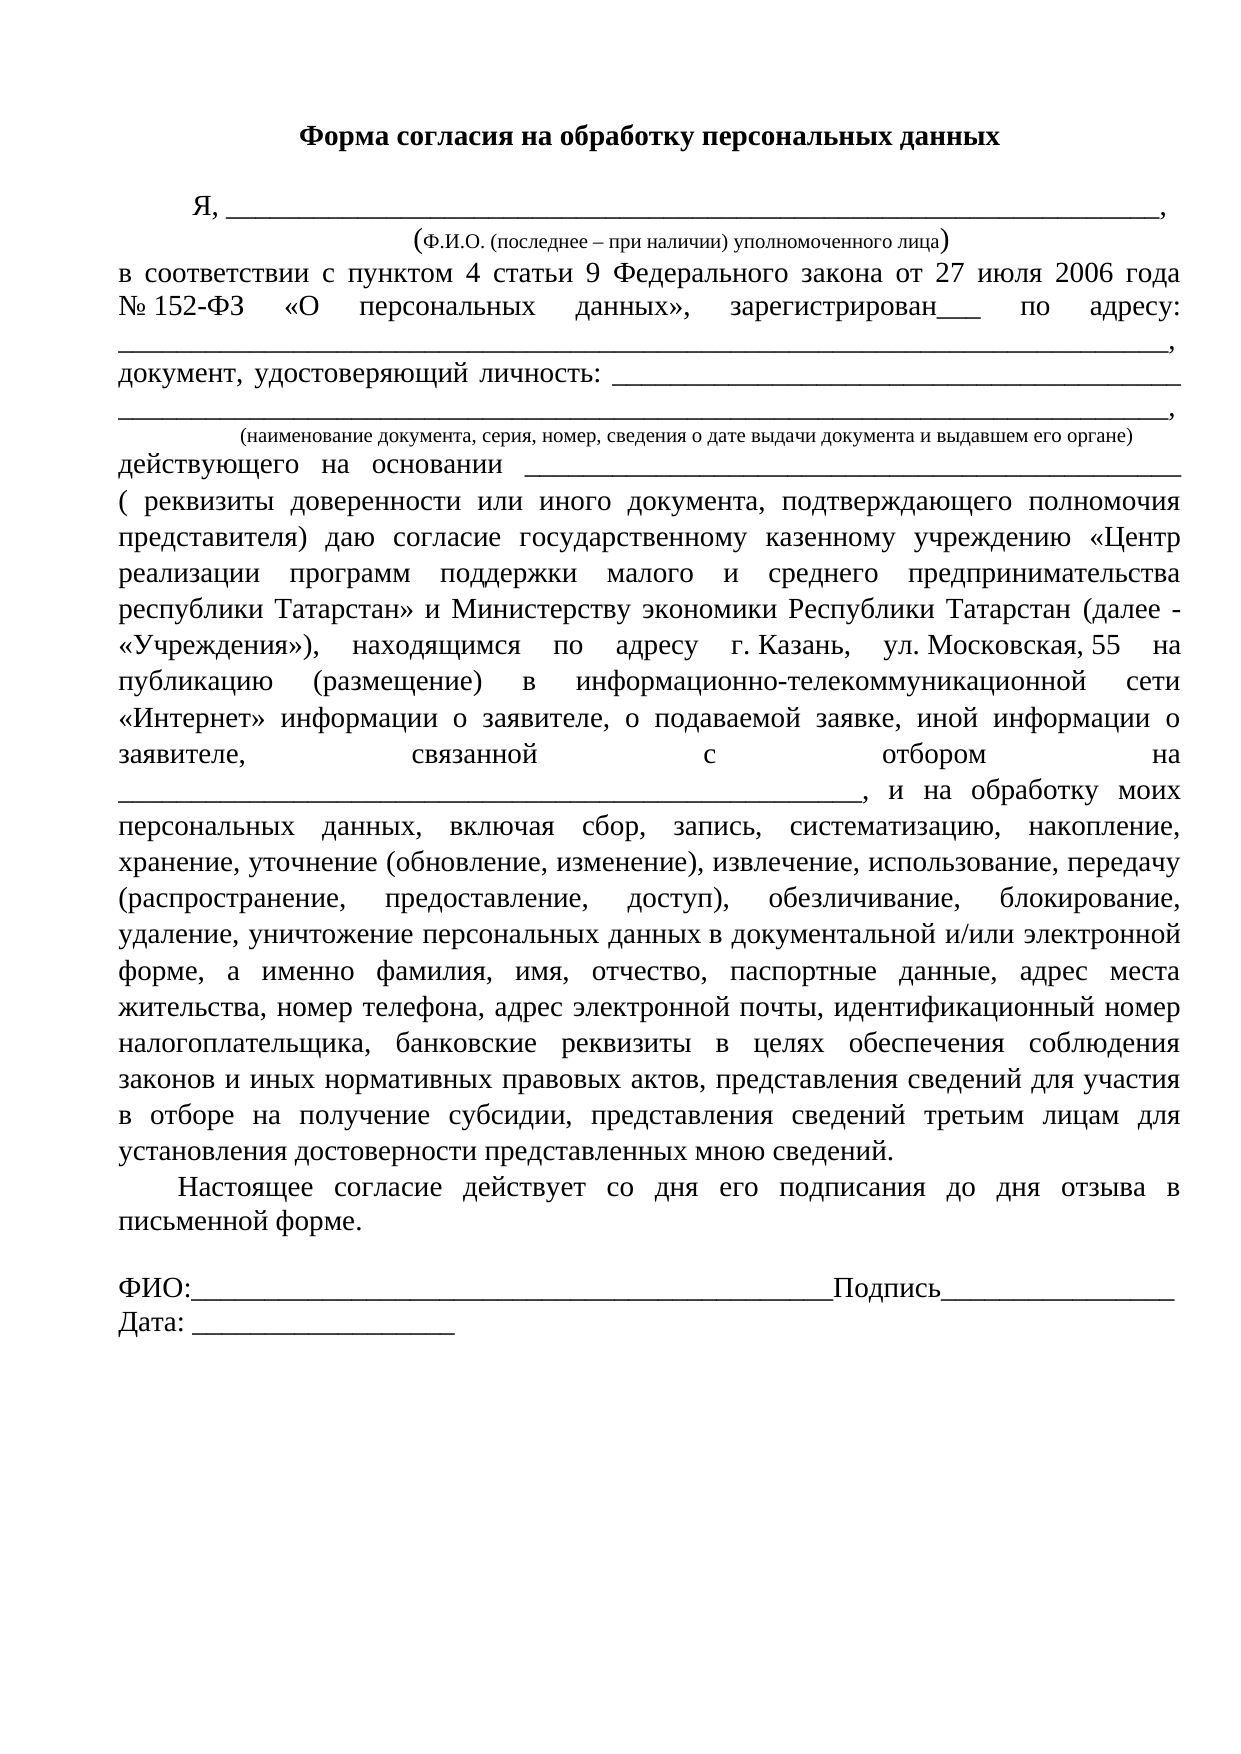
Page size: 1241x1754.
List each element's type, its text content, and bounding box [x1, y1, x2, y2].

text в соответствии с пунктом 4 статьи 9 Федерального закона от 27 июля 2006 года № 152-ФЗ «О персональных данных», зарегистрирован___ по адресу: ________________________________________________________________________, документ, удостоверяющий личность: _______________________________________ ________________________________________________________________________, [118, 255, 1181, 423]
text (наименование документа, серия, номер, сведения о дате выдачи документа и выдавшем его органе) [118, 423, 1181, 447]
text действующего на основании _____________________________________________ ( реквизиты доверенности или иного документа, подтверждающего полномочия представителя) даю согласие государственному казенному учреждению «Центр реализации программ поддержки малого и среднего предпринимательства республики Татарстан» и Министерству экономики Республики Татарстан (далее - «Учреждения»), находящимся по адресу г. Казань, ул. Московская, 55 на публикацию (размещение) в информационно-телекоммуникационной сети «Интернет» информации о заявителе, о подаваемой заявке, иной информации о заявителе, связанной с отбором на ___________________________________________________, и на обработку моих персональных данных, включая сбор, запись, систематизацию, накопление, хранение, уточнение (обновление, изменение), извлечение, использование, передачу (распространение, предоставление, доступ), обезличивание, блокирование, удаление, уничтожение персональных данных в документальной и/или электронной форме, а именно фамилия, имя, отчество, паспортные данные, адрес места жительства, номер телефона, адрес электронной почты, идентификационный номер налогоплательщика, банковские реквизиты в целях обеспечения соблюдения законов и иных нормативных правовых актов, представления сведений для участия в отборе на получение субсидии, представления сведений третьим лицам для установления достоверности представленных мною сведений. [118, 447, 1181, 1167]
text Настоящее согласие действует со дня его подписания до дня отзыва в письменной форме. [118, 1169, 1181, 1237]
text Я, ________________________________________________________________, [118, 188, 1181, 221]
text (Ф.И.О. (последнее – при наличии) уполномоченного лица) [339, 221, 1181, 255]
text ФИО:____________________________________________Подпись________________ Дата: __________________ [118, 1237, 1181, 1337]
text Форма согласия на обработку персональных данных [118, 118, 1181, 152]
